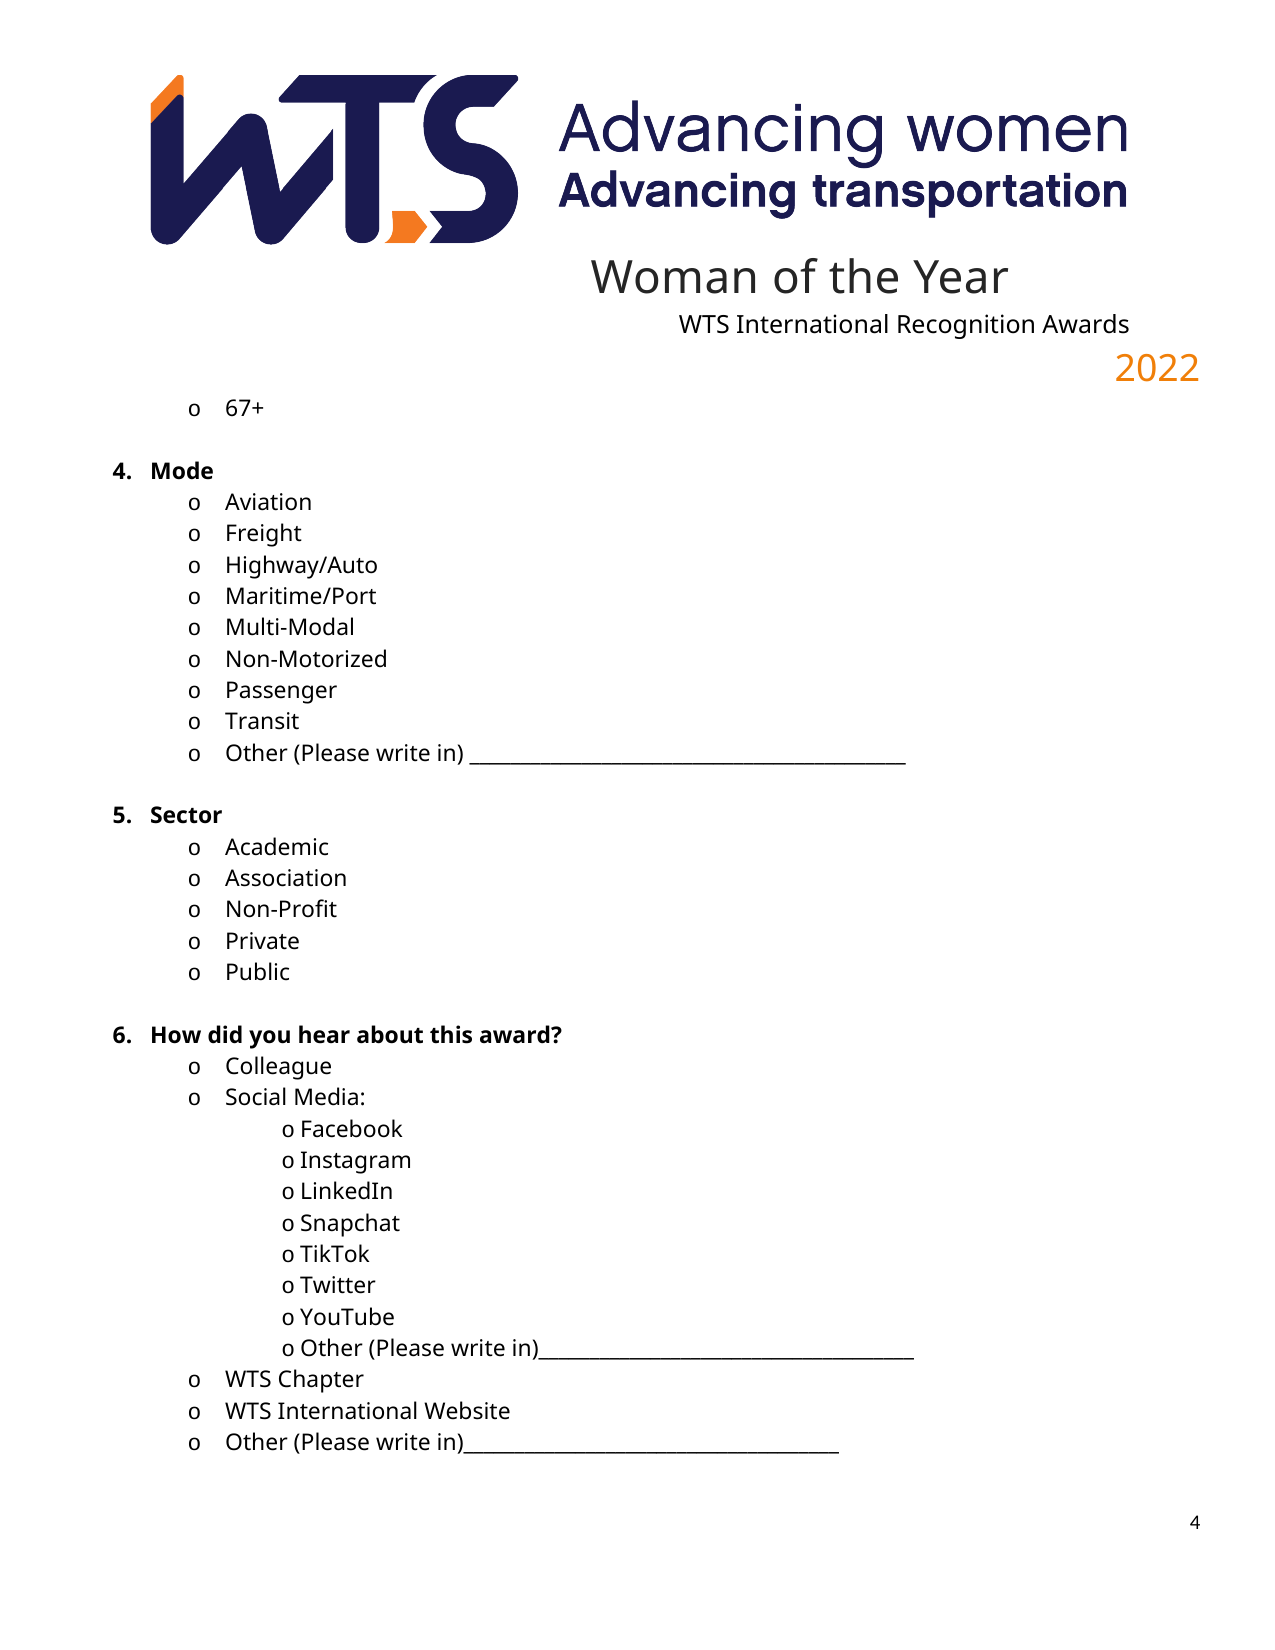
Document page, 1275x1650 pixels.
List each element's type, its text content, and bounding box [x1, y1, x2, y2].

picture [150, 75, 1127, 245]
list LinkedIn [281, 1175, 1200, 1207]
list Academic [187, 831, 1200, 862]
list WTS International Website [187, 1395, 1200, 1426]
list Private [187, 924, 1200, 956]
list Twitter [281, 1269, 1200, 1301]
list Other (Please write in)_____________________________________ [187, 1426, 1200, 1457]
list Public [187, 956, 1200, 987]
list Snapchat [281, 1207, 1200, 1238]
list Facebook [281, 1112, 1200, 1144]
list Non-Motorized [187, 643, 1200, 674]
list Colleague [187, 1050, 1200, 1081]
list Transit [187, 705, 1200, 737]
list TikTok [281, 1238, 1200, 1269]
list WTS Chapter [187, 1363, 1200, 1395]
list Association [187, 862, 1200, 893]
list Non-Profit [187, 893, 1200, 924]
list Freight [187, 517, 1200, 548]
list Maritime/Port [187, 580, 1200, 611]
list 67+ [187, 392, 1200, 423]
list How did you hear about this award? [112, 1018, 1200, 1050]
list Sector [112, 799, 1200, 831]
list Other (Please write in) ___________________________________________ [187, 737, 1200, 768]
list Highway/Auto [187, 548, 1200, 580]
list YouTube [281, 1301, 1200, 1332]
list Aviation [187, 486, 1200, 517]
list Other (Please write in)_____________________________________ [281, 1332, 1200, 1363]
list Passenger [187, 674, 1200, 705]
list Multi-Modal [187, 611, 1200, 643]
list Mode [112, 454, 1200, 486]
list Social Media: [187, 1081, 1200, 1112]
list Instagram [281, 1144, 1200, 1175]
